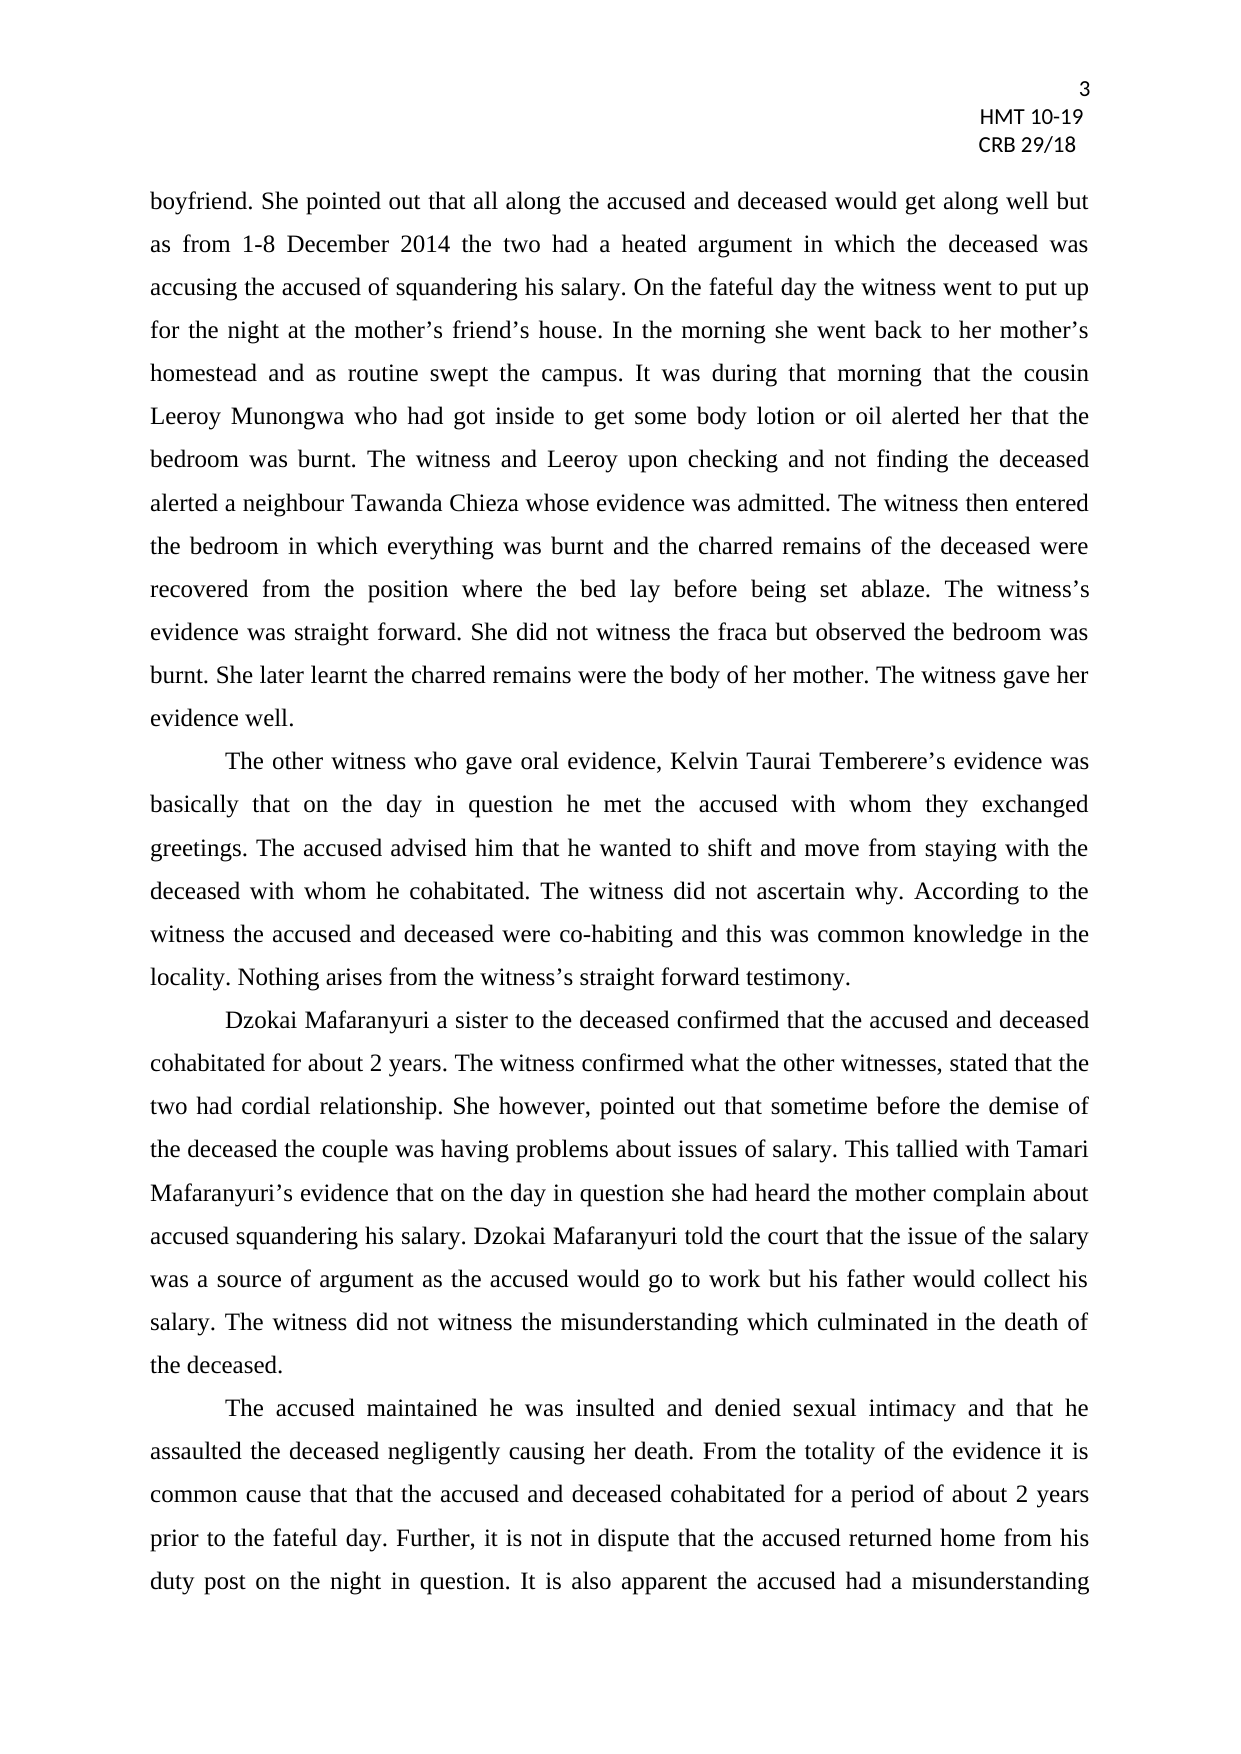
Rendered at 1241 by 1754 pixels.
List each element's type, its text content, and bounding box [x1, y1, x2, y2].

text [150, 1393, 1090, 1594]
text The other witness who gave oral evidence, Kelvin Taurai Temberere’s evidence was basically that on the day in question he met the accused with whom they exchanged greetings. The accused advised him that he wanted to shift and move from staying with the deceased with whom he cohabitated. The witness did not ascertain why. According to the witness the accused and deceased were co-habiting and this was common knowledge in the locality. Nothing arises from the witness’s straight forward testimony. [150, 746, 1090, 991]
text Dzokai Mafaranyuri a sister to the deceased confirmed that the accused and deceased cohabitated for about 2 years. The witness confirmed what the other witnesses, stated that the two had cordial relationship. She however, pointed out that sometime before the demise of the deceased the couple was having problems about issues of salary. This tallied with Tamari Mafaranyuri’s evidence that on the day in question she had heard the mother complain about accused squandering his salary. Dzokai Mafaranyuri told the court that the issue of the salary was a source of argument as the accused would go to work but his father would collect his salary. The witness did not witness the misunderstanding which culminated in the death of the deceased. [150, 1005, 1090, 1379]
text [150, 186, 1090, 732]
